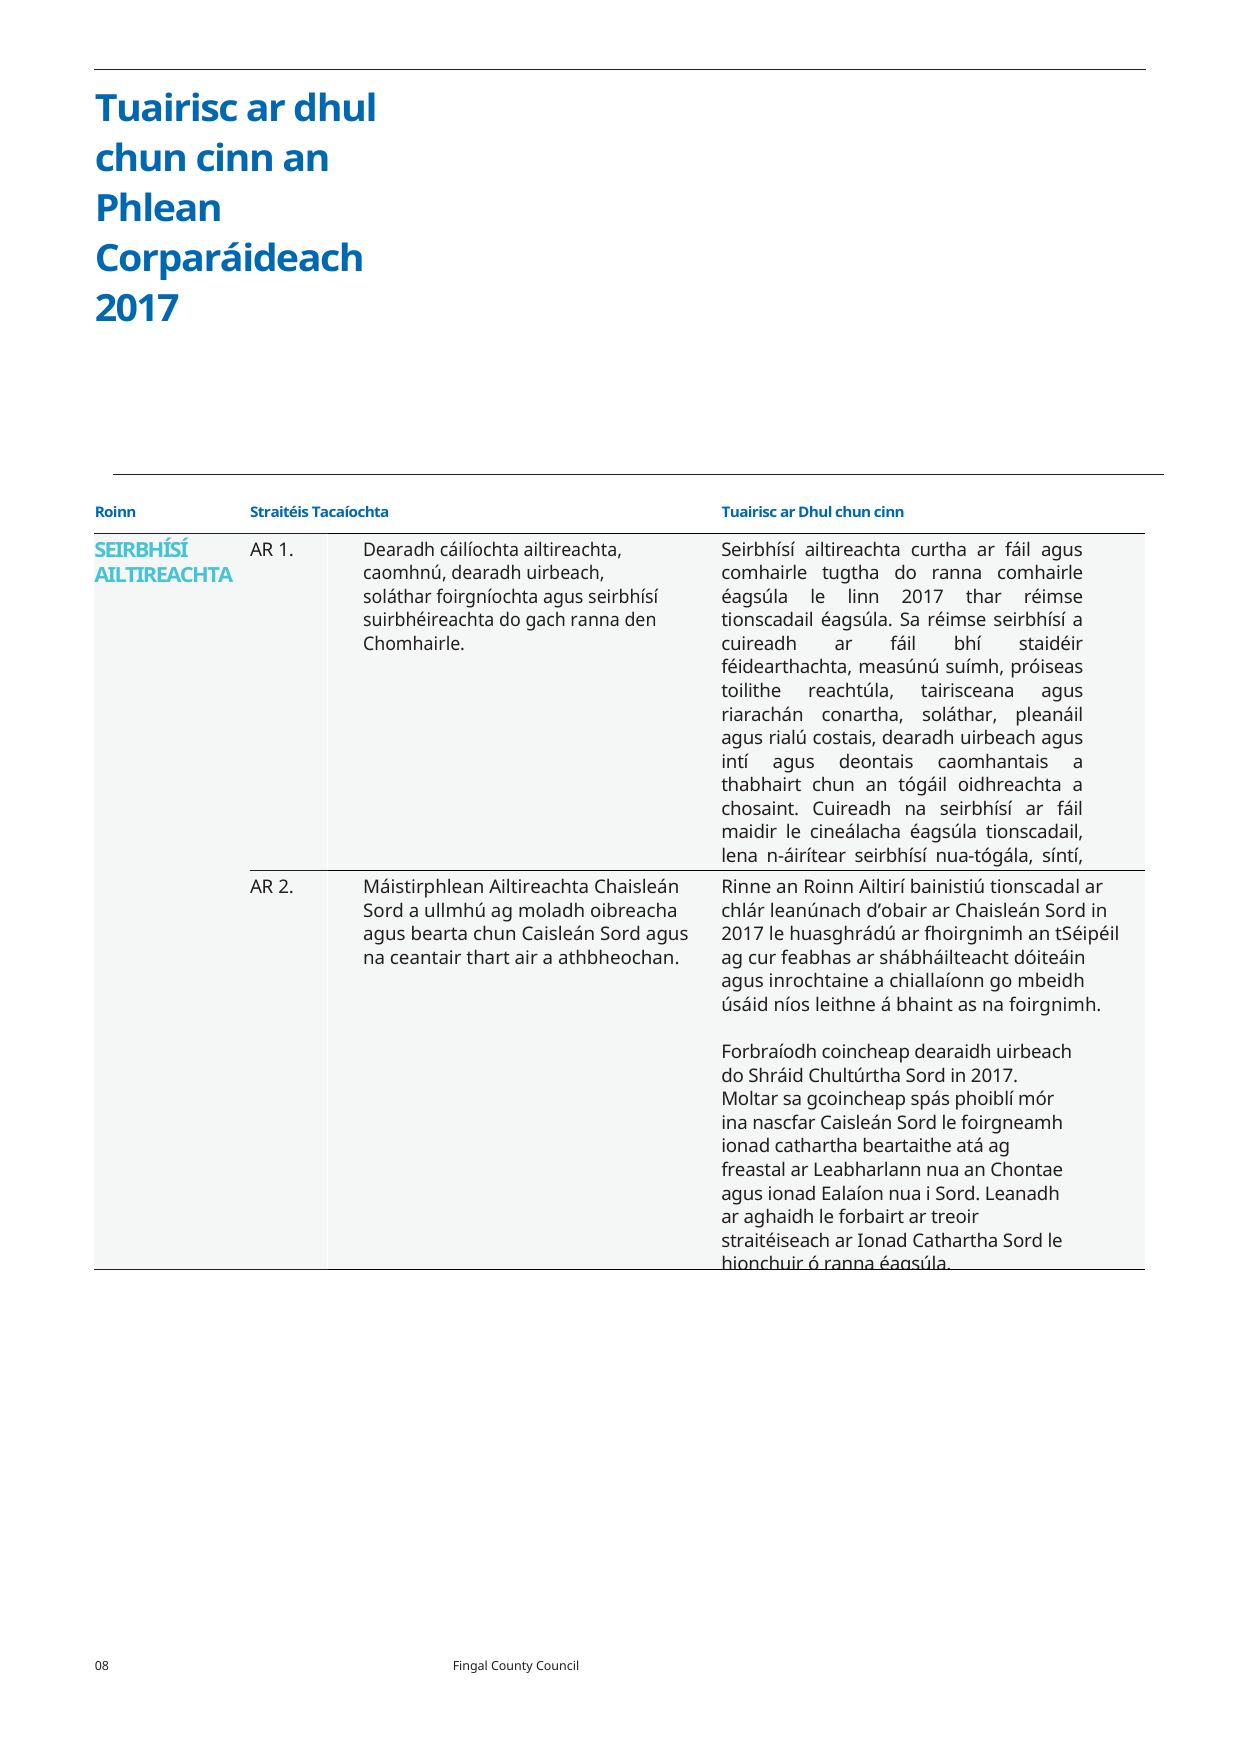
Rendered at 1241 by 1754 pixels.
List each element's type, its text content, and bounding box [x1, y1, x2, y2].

table_header Dearadh cáilíochta ailtireachta, caomhnú, dearadh uirbeach, soláthar foirgníochta agus seirbhísí suirbhéireachta do gach ranna den Chomhairle. [328, 534, 721, 870]
subtitle Tuairisc ar dhul chun cinn an Phlean Corparáideach 2017 [94, 81, 458, 331]
table_header SEIRBHÍSÍ AILTIREACHTA [94, 534, 250, 1269]
table_header AR 1. [250, 534, 327, 870]
table_cell Máistirphlean Ailtireachta Chaisleán Sord a ullmhú ag moladh oibreacha agus bearta chun Caisleán Sord agus na ceantair thart air a athbheochan. [328, 871, 721, 1269]
table_cell AR 2. [250, 871, 327, 1269]
table_header Seirbhísí ailtireachta curtha ar fáil agus comhairle tugtha do ranna comhairle éagsúla le linn 2017 thar réimse tionscadail éagsúla. Sa réimse seirbhísí a cuireadh ar fáil bhí staidéir féidearthachta, measúnú suímh, próiseas toilithe reachtúla, tairisceana agus riarachán conartha, soláthar, pleanáil agus rialú costais, dearadh uirbeach agus intí agus deontais caomhantais a thabhairt chun an tógáil oidhreachta a chosaint. Cuireadh na seirbhísí ar fáil maidir le cineálacha éagsúla tionscadail, lena n-áirítear seirbhísí nua-tógála, síntí, athchóiriú, caomhantais agus cothabhála. [721, 534, 1145, 870]
table_cell Rinne an Roinn Ailtirí bainistiú tionscadal ar chlár leanúnach d’obair ar Chaisleán Sord in 2017 le huasghrádú ar fhoirgnimh an tSéipéil ag cur feabhas ar shábháilteacht dóiteáin agus inrochtaine a chiallaíonn go mbeidh úsáid níos leithne á bhaint as na foirgnimh. Forbraíodh coincheap dearaidh uirbeach do Shráid Chultúrtha Sord in 2017. Moltar sa gcoincheap spás phoiblí mór ina nascfar Caisleán Sord le foirgneamh ionad cathartha beartaithe atá ag freastal ar Leabharlann nua an Chontae agus ionad Ealaíon nua i Sord. Leanadh ar aghaidh le forbairt ar treoir straitéiseach ar Ionad Cathartha Sord le hionchuir ó ranna éagsúla. [721, 871, 1145, 1269]
text Roinn Straitéis Tacaíochta Tuairisc ar Dhul chun cinn [94, 502, 1157, 522]
